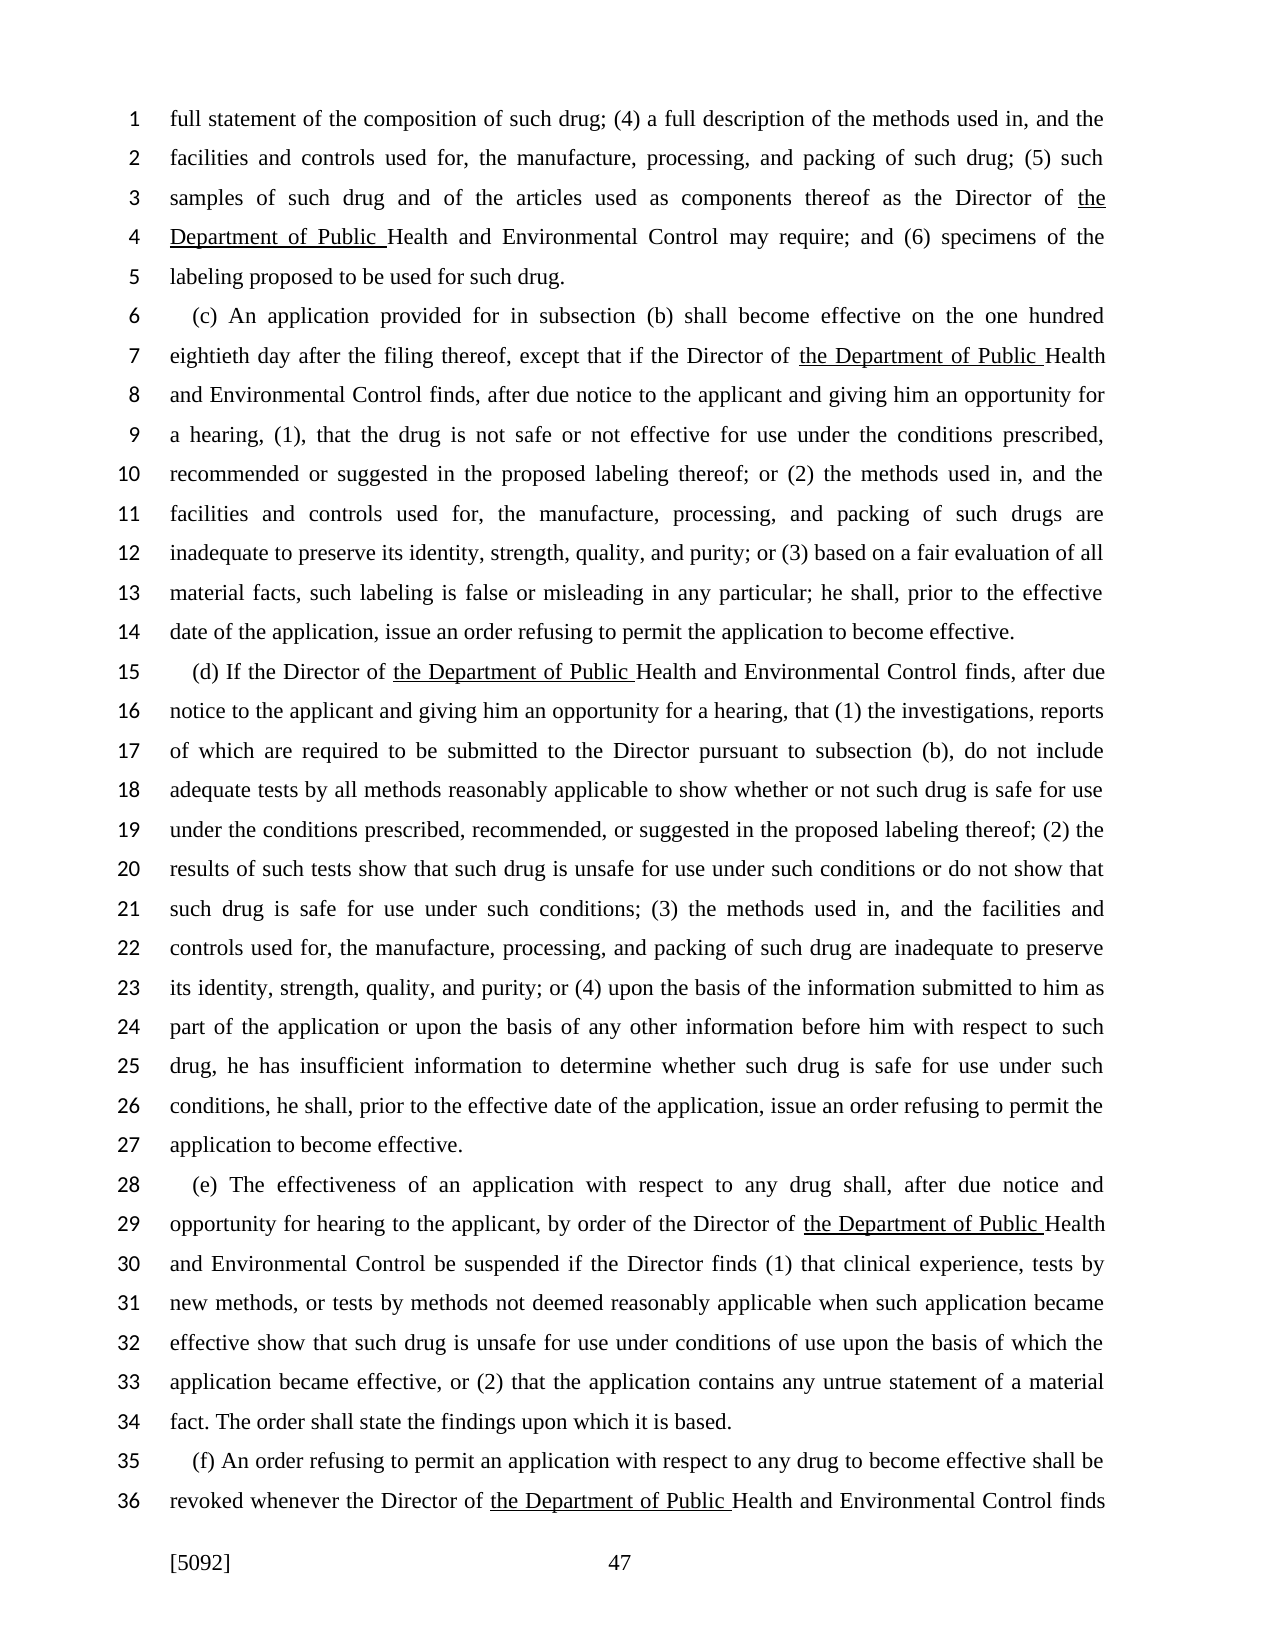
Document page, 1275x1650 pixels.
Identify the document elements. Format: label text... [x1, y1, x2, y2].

text (e) The effectiveness of an application with respect to any drug shall, after due notice and opportunity for hearing to the applicant, by order of the Director of the Department of Public Health and Environmental Control be suspended if the Director finds (1) that clinical experience, tests by new methods, or tests by methods not deemed reasonably applicable when such application became effective show that such drug is unsafe for use under conditions of use upon the basis of which the application became effective, or (2) that the application contains any untrue statement of a material fact. The order shall state the findings upon which it is based. [169, 1171, 1106, 1434]
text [169, 1447, 1106, 1513]
text (c) An application provided for in subsection (b) shall become effective on the one hundred eightieth day after the filing thereof, except that if the Director of the Department of Public Health and Environmental Control finds, after due notice to the applicant and giving him an opportunity for a hearing, (1), that the drug is not safe or not effective for use under the conditions prescribed, recommended or suggested in the proposed labeling thereof; or (2) the methods used in, and the facilities and controls used for, the manufacture, processing, and packing of such drugs are inadequate to preserve its identity, strength, quality, and purity; or (3) based on a fair evaluation of all material facts, such labeling is false or misleading in any particular; he shall, prior to the effective date of the application, issue an order refusing to permit the application to become effective. [169, 302, 1106, 644]
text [169, 105, 1106, 289]
text (d) If the Director of the Department of Public Health and Environmental Control finds, after due notice to the applicant and giving him an opportunity for a hearing, that (1) the investigations, reports of which are required to be submitted to the Director pursuant to subsection (b), do not include adequate tests by all methods reasonably applicable to show whether or not such drug is safe for use under the conditions prescribed, recommended, or suggested in the proposed labeling thereof; (2) the results of such tests show that such drug is unsafe for use under such conditions or do not show that such drug is safe for use under such conditions; (3) the methods used in, and the facilities and controls used for, the manufacture, processing, and packing of such drug are inadequate to preserve its identity, strength, quality, and purity; or (4) upon the basis of the information submitted to him as part of the application or upon the basis of any other information before him with respect to such drug, he has insufficient information to determine whether such drug is safe for use under such conditions, he shall, prior to the effective date of the application, issue an order refusing to permit the application to become effective. [169, 658, 1106, 1158]
